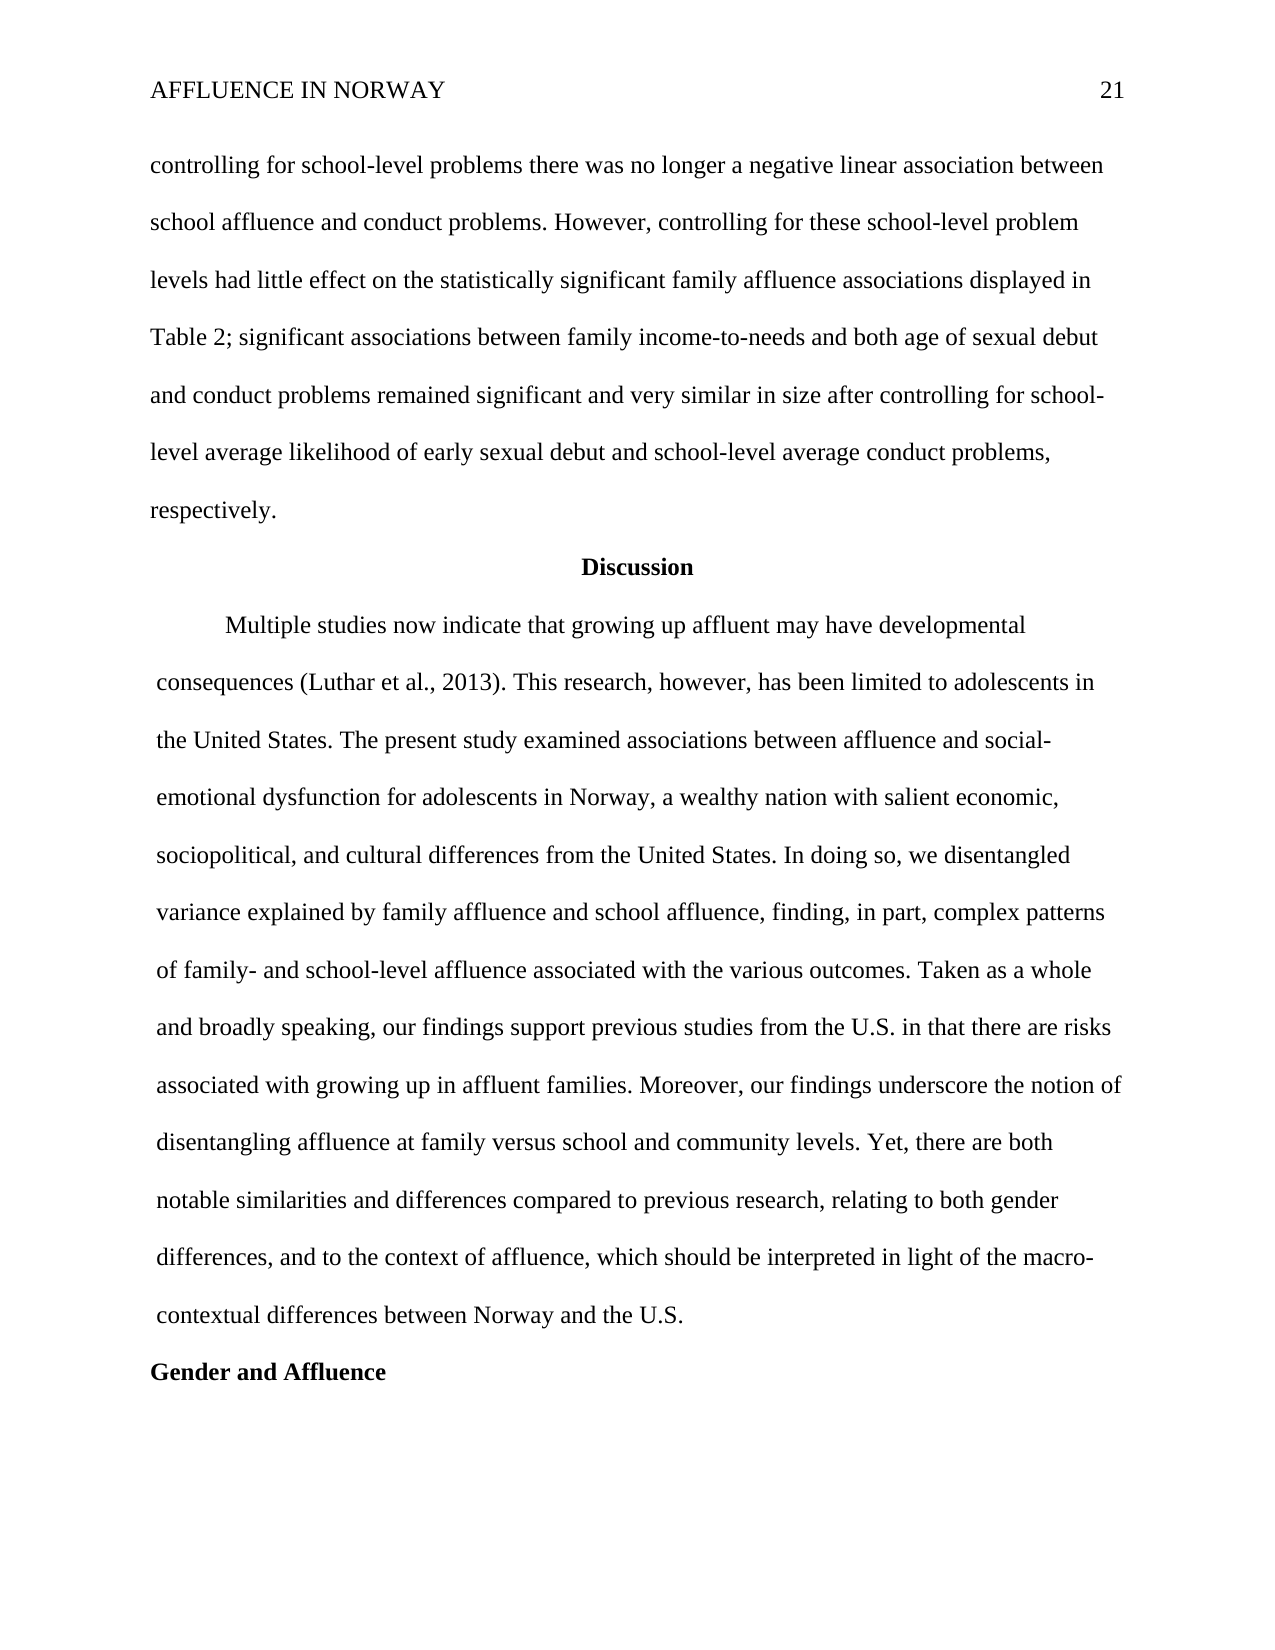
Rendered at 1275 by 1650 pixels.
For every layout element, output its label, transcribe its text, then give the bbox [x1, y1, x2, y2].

text Multiple studies now indicate that growing up affluent may have developmental consequences (Luthar et al., 2013). This research, however, has been limited to adolescents in the United States. The present study examined associations between affluence and social-emotional dysfunction for adolescents in Norway, a wealthy nation with salient economic, sociopolitical, and cultural differences from the United States. In doing so, we disentangled variance explained by family affluence and school affluence, finding, in part, complex patterns of family- and school-level affluence associated with the various outcomes. Taken as a whole and broadly speaking, our findings support previous studies from the U.S. in that there are risks associated with growing up in affluent families. Moreover, our findings underscore the notion of disentangling affluence at family versus school and community levels. Yet, there are both notable similarities and differences compared to previous research, relating to both gender differences, and to the context of affluence, which should be interpreted in light of the macro-contextual differences between Norway and the U.S. [156, 610, 1125, 1329]
text Gender and Affluence [150, 1357, 1125, 1386]
text Discussion [150, 552, 1125, 581]
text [150, 150, 1125, 524]
